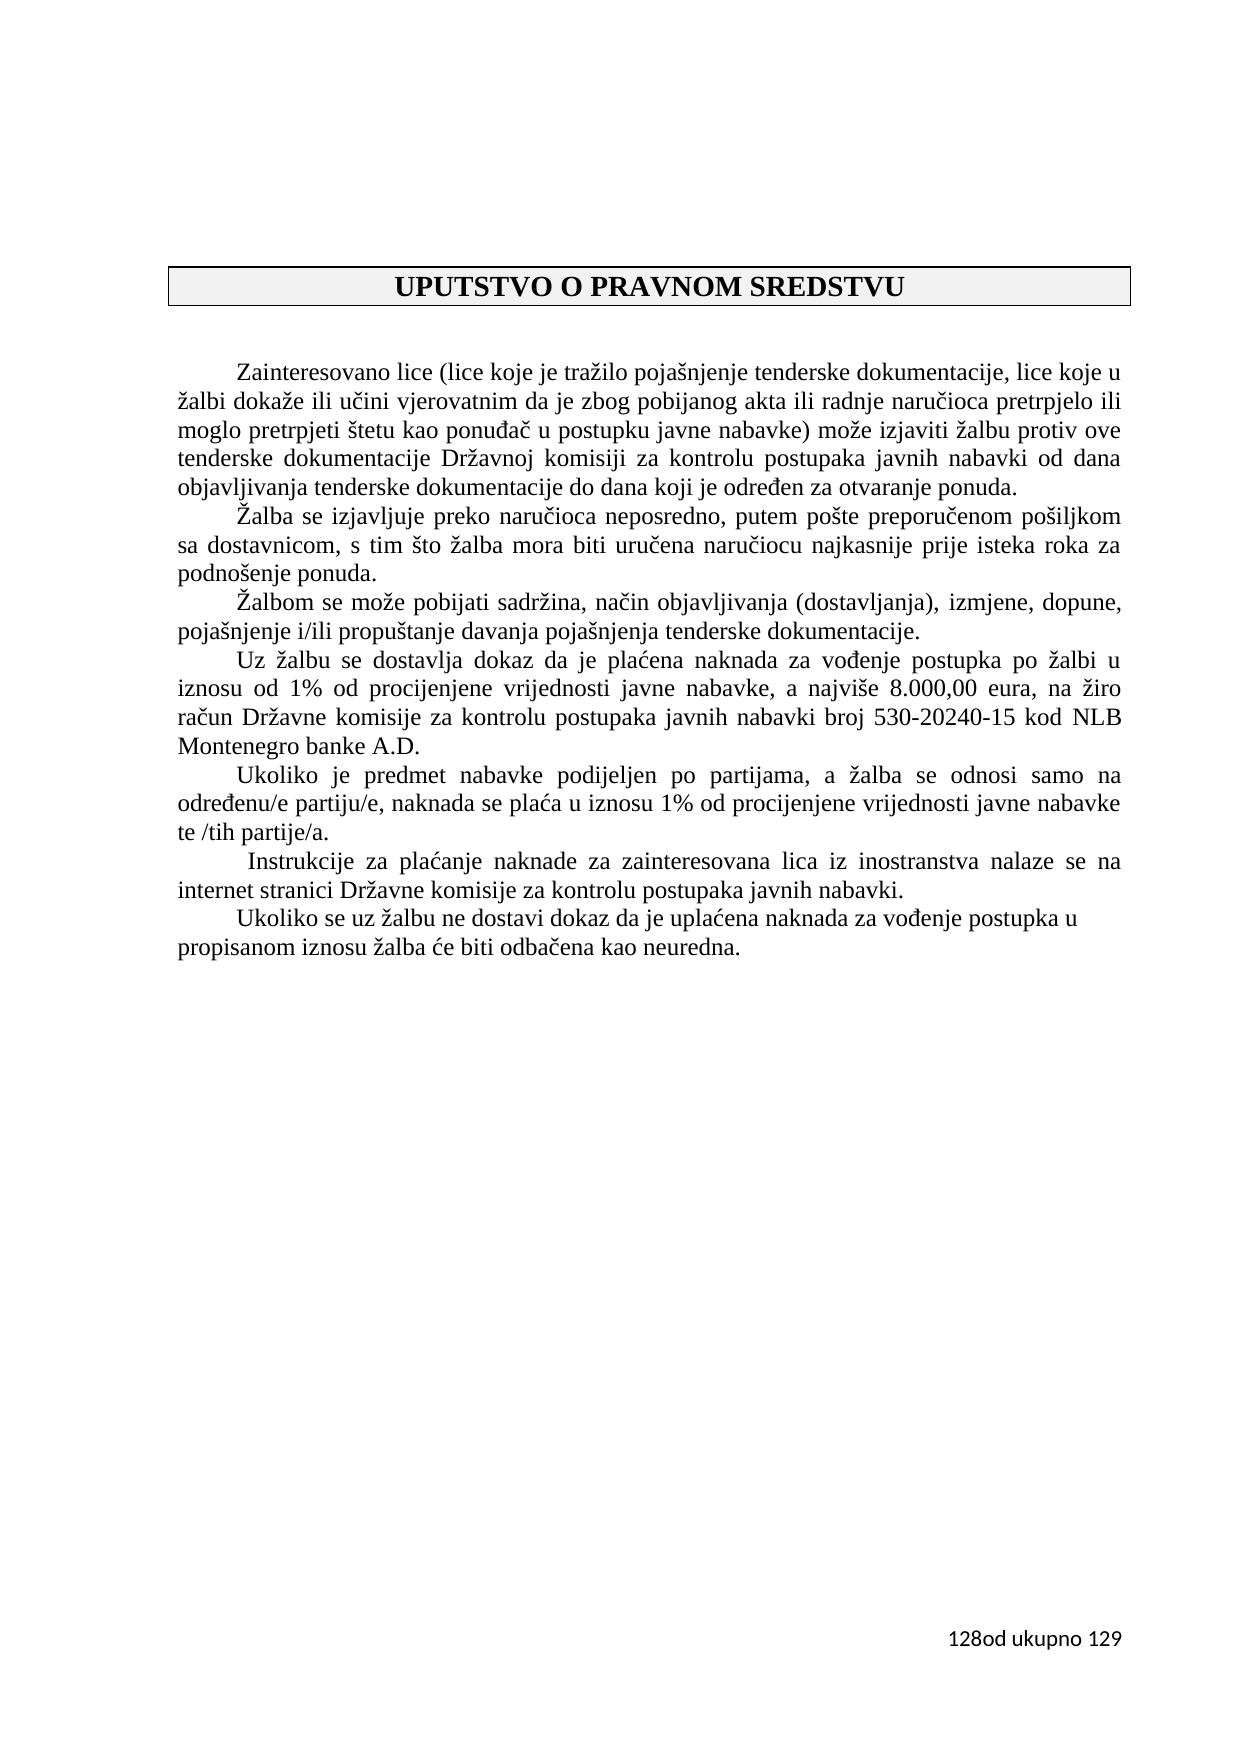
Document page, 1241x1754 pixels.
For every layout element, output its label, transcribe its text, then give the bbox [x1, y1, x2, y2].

text Ukoliko se uz žalbu ne dostavi dokaz da je uplaćena naknada za vođenje postupka u propisanom iznosu žalba će biti odbačena kao neuredna. [177, 903, 1122, 961]
text Žalba se izjavljuje preko naručioca neposredno, putem pošte preporučenom pošiljkom sa dostavnicom, s tim što žalba mora biti uručena naručiocu najkasnije prije isteka roka za podnošenje ponuda. [177, 501, 1122, 587]
text Uz žalbu se dostavlja dokaz da je plaćena naknada za vođenje postupka po žalbi u iznosu od 1% od procijenjene vrijednosti javne nabavke, a najviše 8.000,00 eura, na žiro račun Državne komisije za kontrolu postupaka javnih nabavki broj 530-20240-15 kod NLB Montenegro banke A.D. [177, 645, 1122, 760]
text Ukoliko je predmet nabavke podijeljen po partijama, a žalba se odnosi samo na određenu/e partiju/e, naknada se plaća u iznosu 1% od procijenjene vrijednosti javne nabavke te /tih partije/a. [177, 760, 1122, 846]
text Žalbom se može pobijati sadržina, način objavljivanja (dostavljanja), izmjene, dopune, pojašnjenje i/ili propuštanje davanja pojašnjenja tenderske dokumentacije. [177, 587, 1122, 645]
text Instrukcije za plaćanje naknade za zainteresovana lica iz inostranstva nalaze se na internet stranici Državne komisije za kontrolu postupaka javnih nabavki. [177, 846, 1122, 903]
text Zainteresovano lice (lice koje je tražilo pojašnjenje tenderske dokumentacije, lice koje u žalbi dokaže ili učini vjerovatnim da je zbog pobijanog akta ili radnje naručioca pretrpjelo ili moglo pretrpjeti štetu kao ponuđač u postupku javne nabavke) može izjaviti žalbu protiv ove tenderske dokumentacije Državnoj komisiji za kontrolu postupaka javnih nabavki od dana objavljivanja tenderske dokumentacije do dana koji je određen za otvaranje ponuda. [177, 357, 1122, 501]
text UPUTSTVO O PRAVNOM SREDSTVU [169, 268, 1130, 305]
